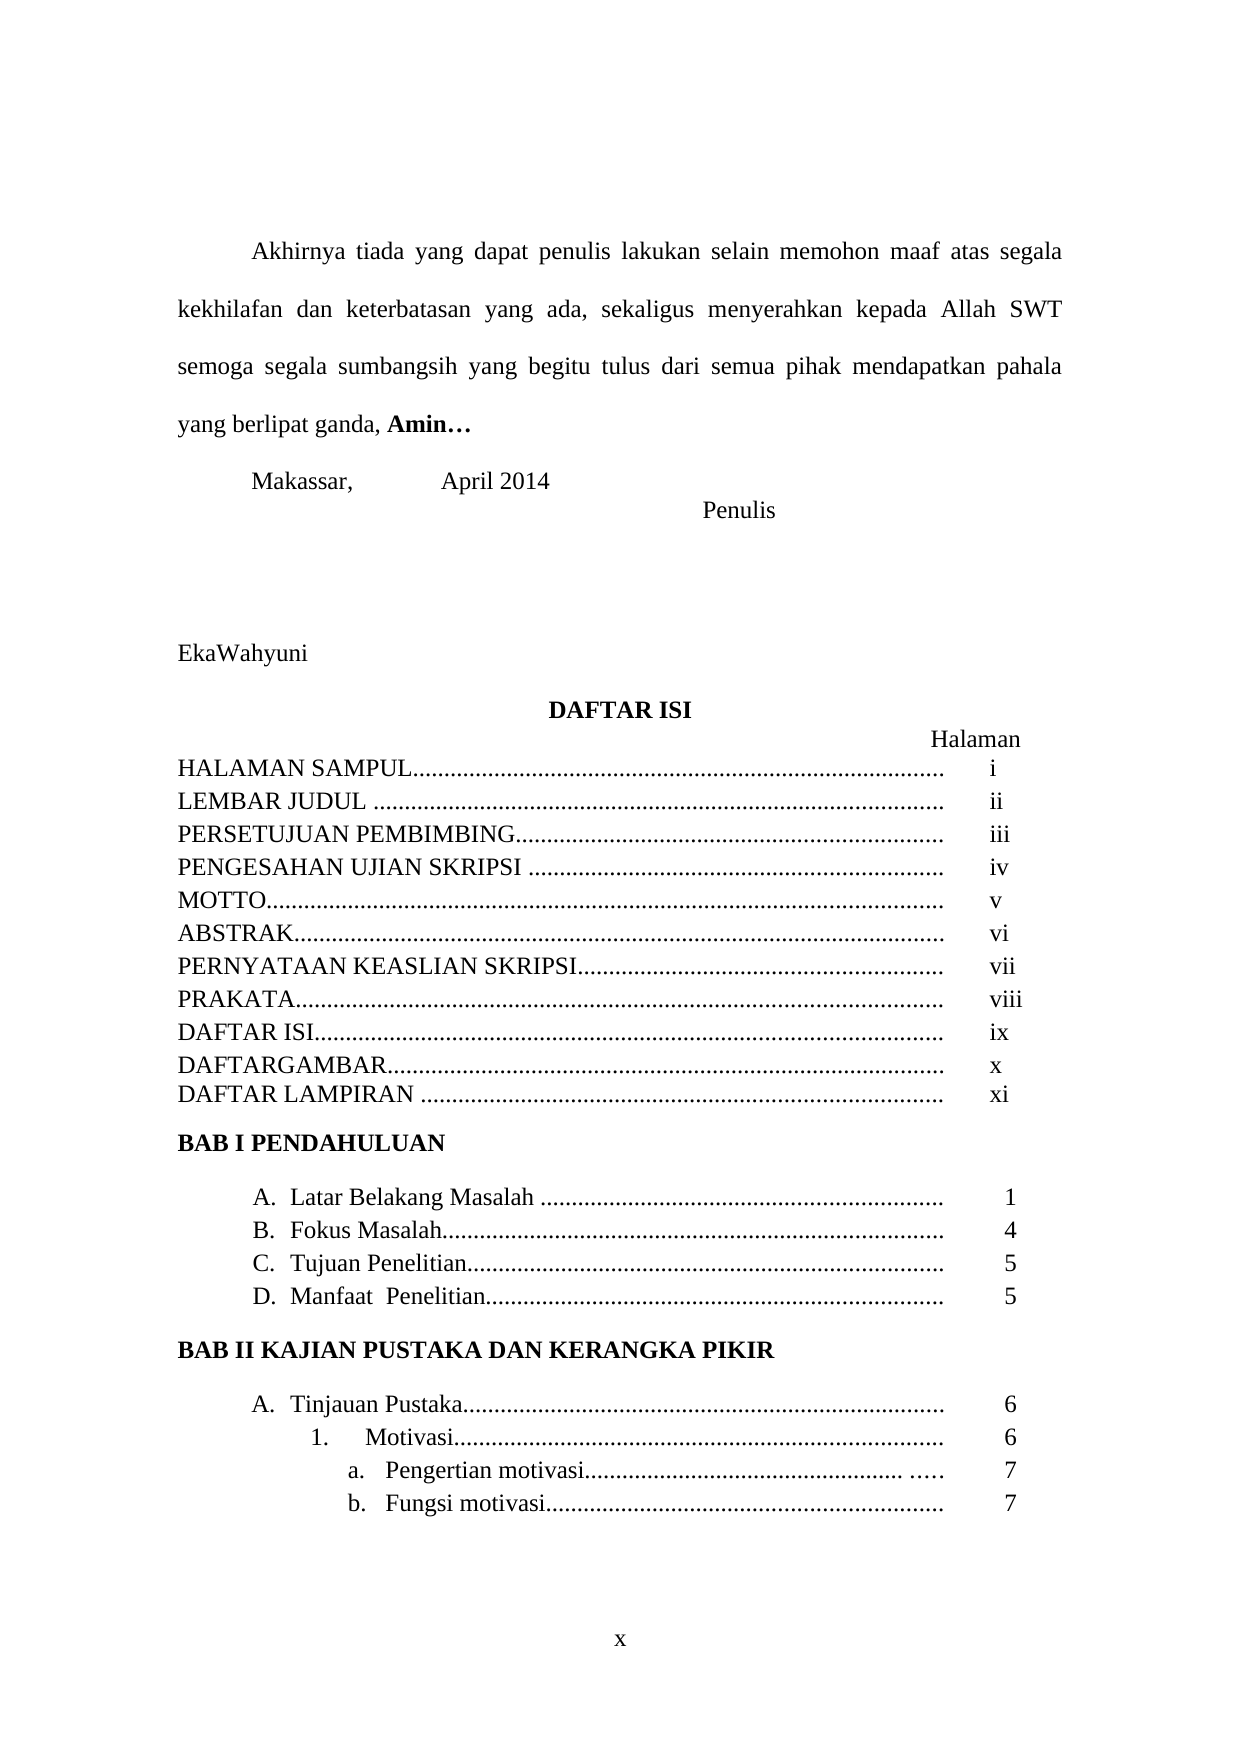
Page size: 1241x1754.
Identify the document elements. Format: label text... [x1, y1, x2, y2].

text BAB II KAJIAN PUSTAKA DAN KERANGKA PIKIR [177, 1335, 1063, 1364]
text DAFTAR ISI [177, 696, 1063, 724]
text PERSETUJUAN PEMBIMBING iii [177, 819, 1063, 848]
text EkaWahyuni [177, 638, 1063, 667]
list Tujuan Penelitian 5 [252, 1248, 1058, 1277]
list Tinjauan Pustaka 6 [251, 1389, 1058, 1418]
list Pengertian motivasi................................................... 7 [348, 1455, 1048, 1484]
text Penulis [177, 495, 1063, 524]
list Fungsi motivasi 7 [348, 1488, 1058, 1517]
text HALAMAN SAMPUL i [177, 753, 1063, 782]
text BAB I PENDAHULUAN [177, 1128, 1063, 1157]
list Latar Belakang Masalah 1 [252, 1182, 1058, 1211]
text ABSTRAK vi [177, 918, 1063, 947]
list Fokus Masalah 4 [252, 1215, 1058, 1244]
text PERNYATAAN KEASLIAN SKRIPSI vii [177, 951, 1063, 980]
text Makassar, April 2014 [177, 466, 1063, 495]
list Motivasi 6 [310, 1422, 1058, 1451]
text DAFTAR ISI ix [177, 1017, 1063, 1046]
list Manfaat Penelitian 5 [252, 1281, 1058, 1310]
text DAFTAR LAMPIRAN xi [177, 1079, 1063, 1108]
text PENGESAHAN UJIAN SKRIPSI iv [177, 852, 1063, 881]
text Halaman [930, 724, 1063, 753]
text LEMBAR JUDUL ii [177, 786, 1063, 815]
text PRAKATA viii [177, 984, 1063, 1013]
text DAFTARGAMBAR x [177, 1050, 1063, 1079]
text MOTTO v [177, 885, 1063, 914]
text Akhirnya tiada yang dapat penulis lakukan selain memohon maaf atas segala kekhilafan dan keterbatasan yang ada, sekaligus menyerahkan kepada Allah SWT semoga segala sumbangsih yang begitu tulus dari semua pihak mendapatkan pahala yang berlipat ganda, Amin… [177, 236, 1063, 437]
